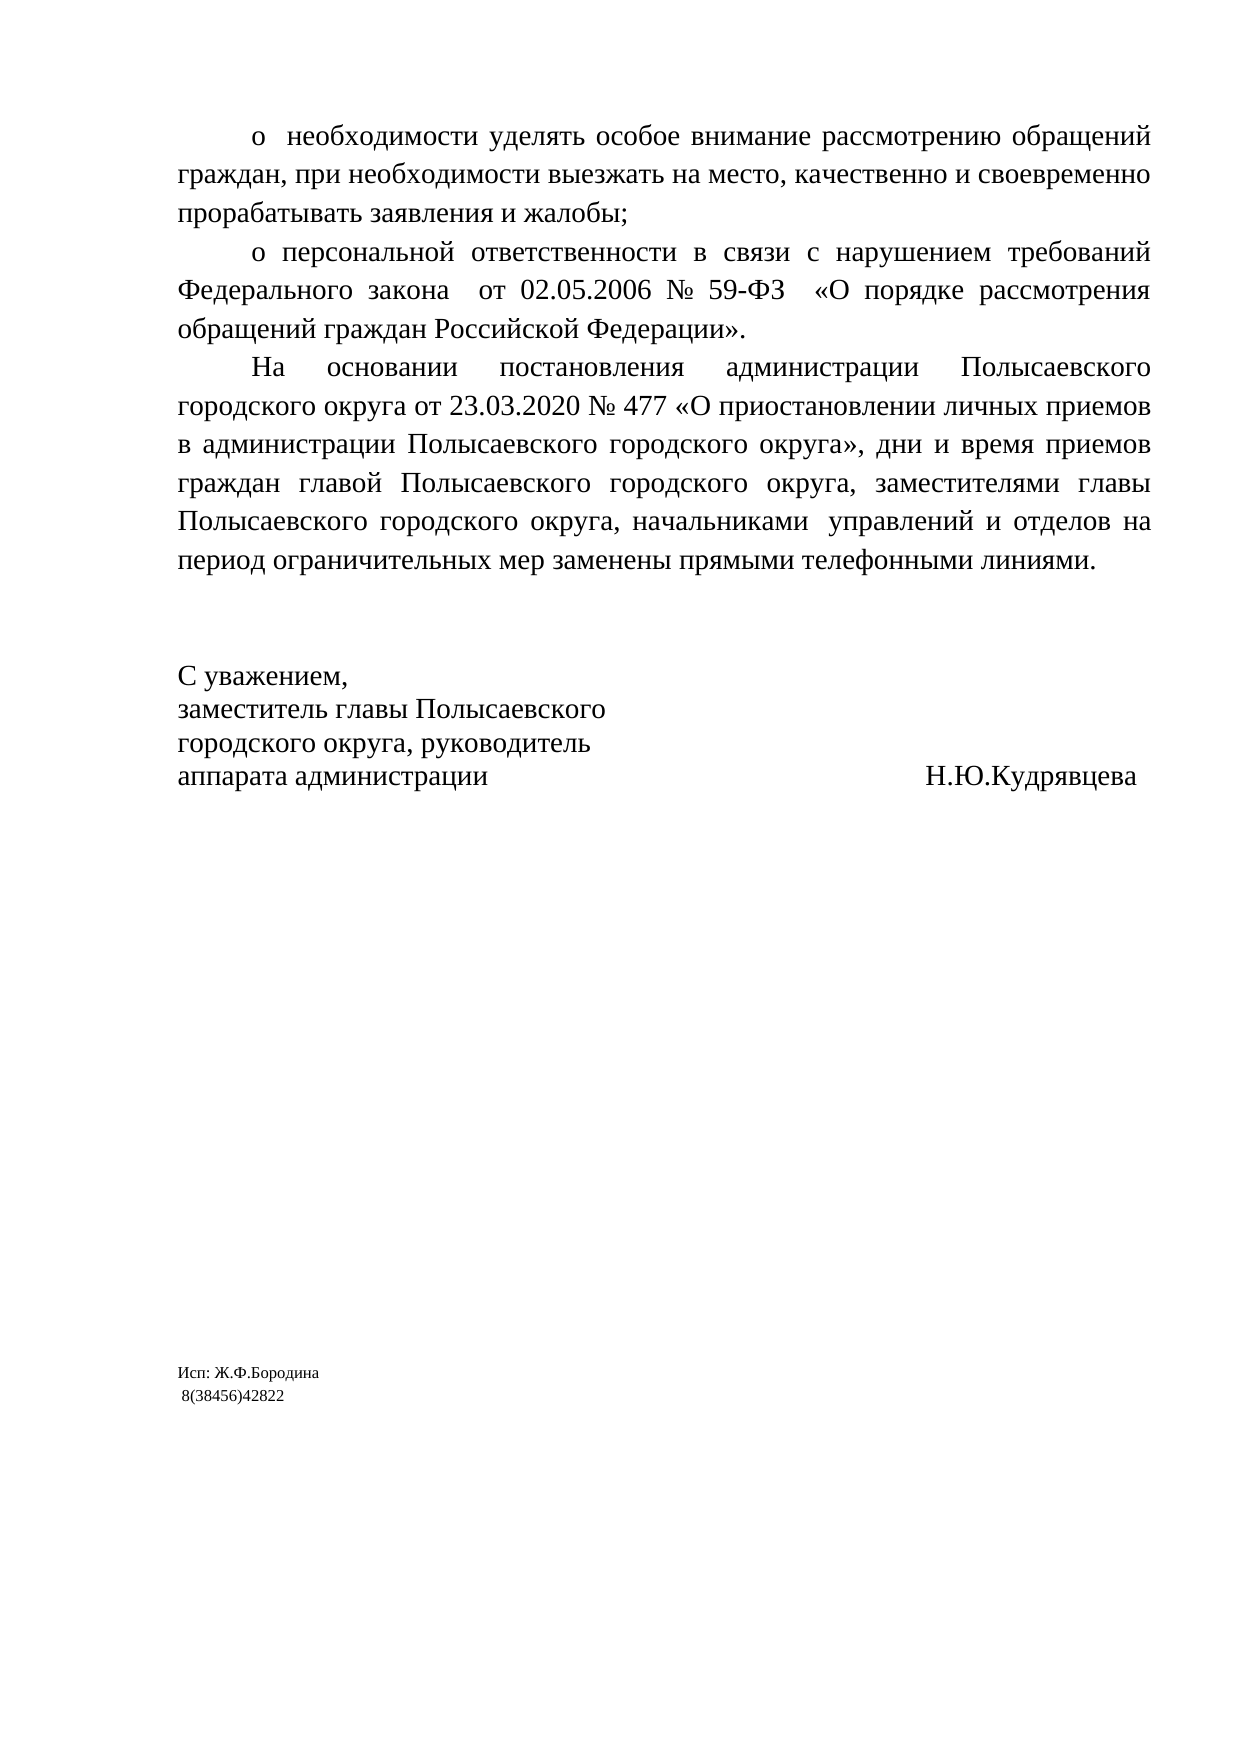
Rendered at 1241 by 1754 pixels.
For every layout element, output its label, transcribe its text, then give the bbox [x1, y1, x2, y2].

text о необходимости уделять особое внимание рассмотрению обращений граждан, при необходимости выезжать на место, качественно и своевременно прорабатывать заявления и жалобы; [177, 118, 1152, 229]
text городского округа, руководитель [177, 725, 1152, 758]
text 8(38456)42822 [177, 1385, 1152, 1404]
text заместитель главы Полысаевского [177, 691, 1152, 725]
text Исп: Ж.Ф.Бородина [177, 1363, 1152, 1382]
text аппарата администрации Н.Ю.Кудрявцева [177, 758, 1152, 792]
text С уважением, [177, 658, 1152, 691]
text На основании постановления администрации Полысаевского городского округа от 23.03.2020 № 477 «О приостановлении личных приемов в администрации Полысаевского городского округа», дни и время приемов граждан главой Полысаевского городского округа, заместителями главы Полысаевского городского округа, начальниками управлений и отделов на период ограничительных мер заменены прямыми телефонными линиями. [177, 349, 1152, 576]
text о персональной ответственности в связи с нарушением требований Федерального закона от 02.05.2006 № 59-ФЗ «О порядке рассмотрения обращений граждан Российской Федерации». [177, 234, 1152, 344]
